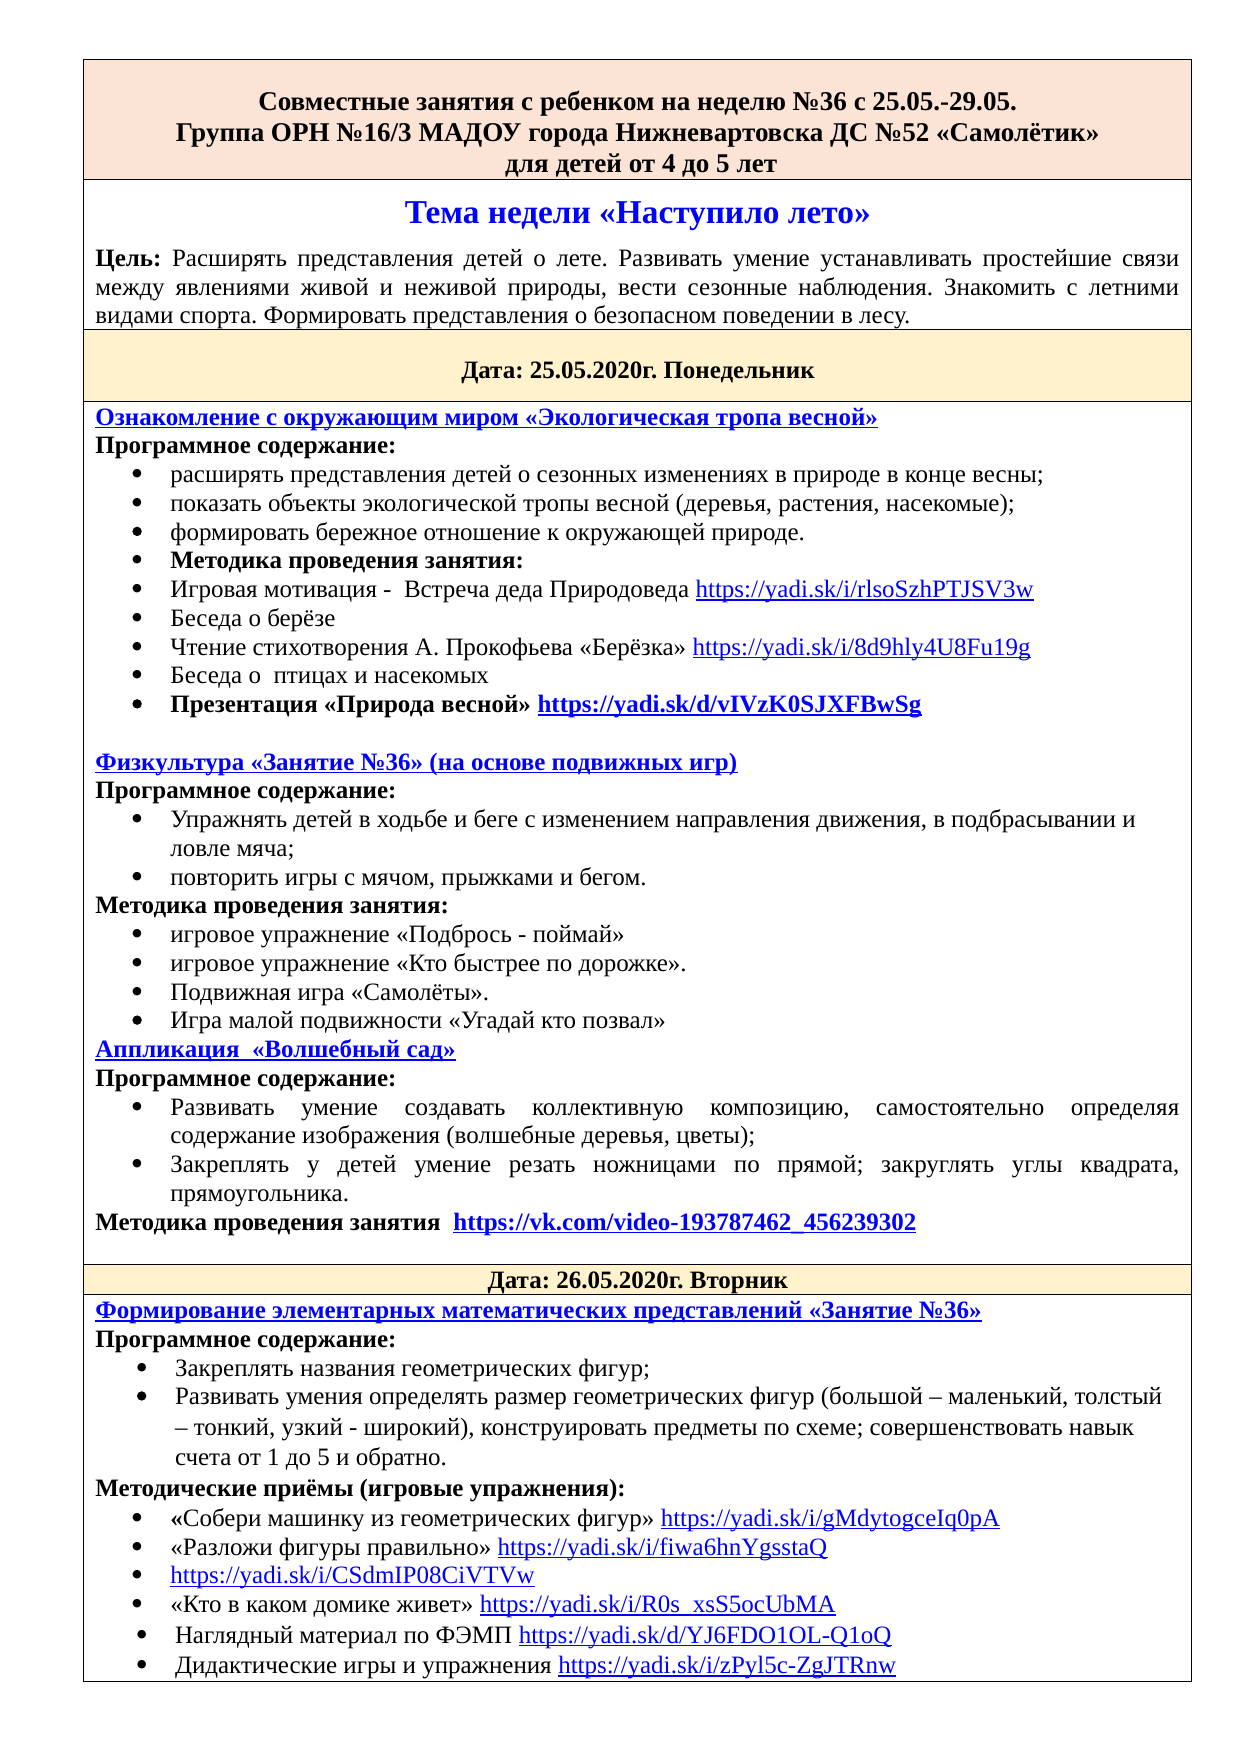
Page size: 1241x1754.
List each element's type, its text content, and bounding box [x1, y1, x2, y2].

table_cell Тема недели «Наступило лето» Цель: Расширять представления детей о лете. Развивать умение устанавливать простейшие связи между явлениями живой и неживой природы, вести сезонные наблюдения. Знакомить с летними видами спорта. Формировать представления о безопасном поведении в лесу. [84, 180, 1191, 329]
table_cell Ознакомление с окружающим миром «Экологическая тропа весной» Программное содержание: расширять представления детей о сезонных изменениях в природе в конце весны; показать объекты экологической тропы весной (деревья, растения, насекомые); формировать бережное отношение к окружающей природе. Методика проведения занятия: Игровая мотивация - Встреча деда Природоведа https://yadi.sk/i/rlsoSzhPTJSV3w Беседа о берёзе Чтение стихотворения А. Прокофьева «Берёзка» https://yadi.sk/i/8d9hly4U8Fu19g Беседа о птицах и насекомых Презентация «Природа весной» https://yadi.sk/d/vIVzK0SJXFBwSg Физкультура «Занятие №36» (на основе подвижных игр) Программное содержание: Упражнять детей в ходьбе и беге с изменением направления движения, в подбрасывании и ловле мяча; повторить игры с мячом, прыжками и бегом. Методика проведения занятия: игровое упражнение «Подбрось - поймай» игровое упражнение «Кто быстрее по дорожке». Подвижная игра «Самолёты». Игра малой подвижности «Угадай кто позвал» Аппликация «Волшебный сад» Программное содержание: Развивать умение создавать коллективную композицию, самостоятельно определяя содержание изображения (волшебные деревья, цветы); Закреплять у детей умение резать ножницами по прямой; закруглять углы квадрата, прямоугольника. Методика проведения занятия https://vk.com/video-193787462_456239302 [84, 402, 1191, 1264]
table_cell Дата: 26.05.2020г. Вторник [84, 1265, 1191, 1294]
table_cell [84, 1295, 1191, 1681]
table_cell Дата: 25.05.2020г. Понедельник [84, 330, 1191, 401]
table_header Совместные занятия с ребенком на неделю №36 с 25.05.-29.05. Группа ОРН №16/3 МАДОУ города Нижневартовска ДС №52 «Самолётик» для детей от 4 до 5 лет [84, 60, 1191, 179]
